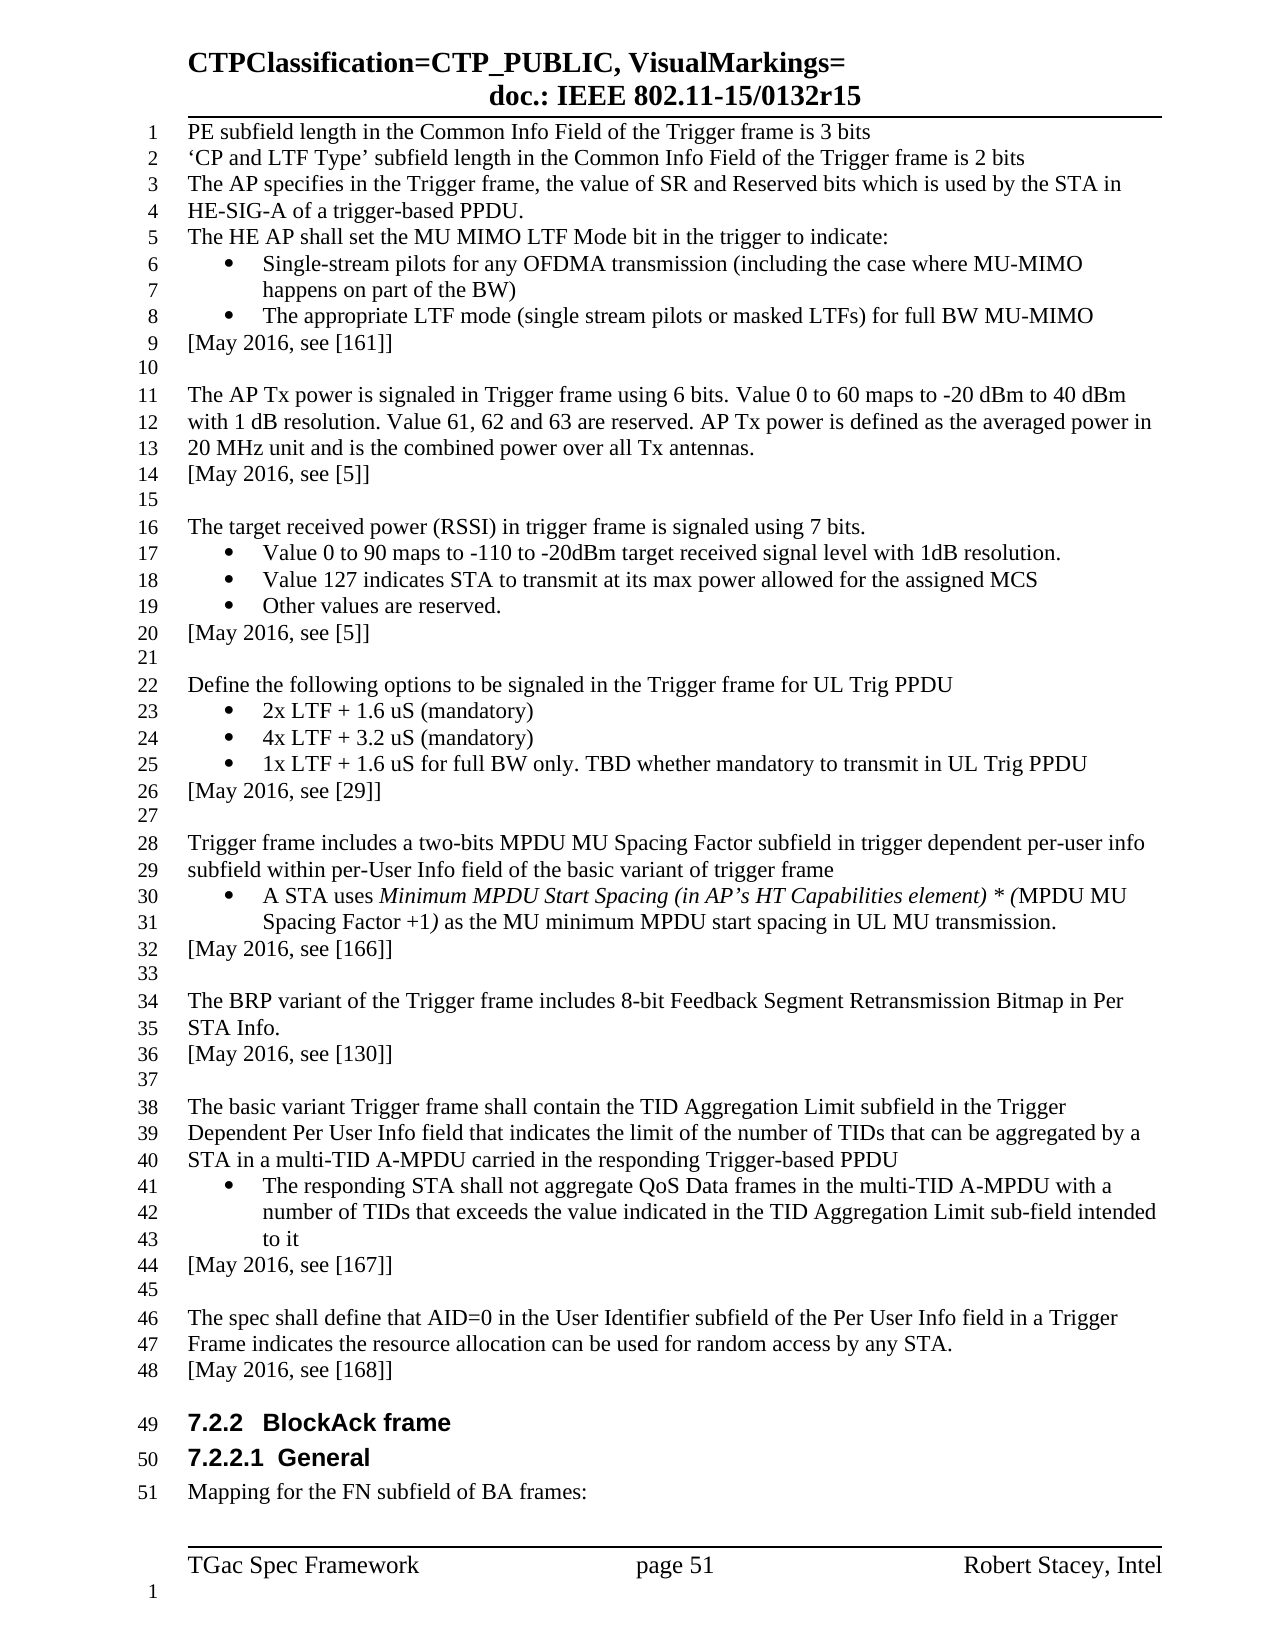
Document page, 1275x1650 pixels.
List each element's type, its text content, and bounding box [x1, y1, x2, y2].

text The AP specifies in the Trigger frame, the value of SR and Reserved bits which is used by the STA in HE-SIG-A of a trigger-based PPDU. [187, 171, 1162, 223]
text [May 2016, see ] [187, 460, 1162, 487]
text The spec shall define that AID=0 in the User Identifier subfield of the Per User Info field in a Trigger Frame indicates the resource allocation can be used for random access by any STA. [187, 1304, 1162, 1356]
subtitle General [187, 1443, 1162, 1472]
text PE subfield length in the Common Info Field of the Trigger frame is 3 bits [187, 118, 1162, 144]
text ‘CP and LTF Type’ subfield length in the Common Info Field of the Trigger frame is 2 bits [187, 144, 1162, 171]
text [May 2016, see ] [187, 329, 1162, 355]
list 4x LTF + 3.2 uS (mandatory) [225, 724, 1162, 750]
list Value 0 to 90 maps to -110 to -20dBm target received signal level with 1dB resolution. [225, 539, 1162, 566]
text The target received power (RSSI) in trigger frame is signaled using 7 bits. [187, 513, 1162, 539]
text The HE AP shall set the MU MIMO LTF Mode bit in the trigger to indicate: [187, 223, 1162, 249]
subtitle BlockAck frame [187, 1408, 1162, 1437]
text [May 2016, see ] [187, 1356, 1162, 1383]
text The basic variant Trigger frame shall contain the TID Aggregation Limit subfield in the Trigger Dependent Per User Info field that indicates the limit of the number of TIDs that can be aggregated by a STA in a multi-TID A-MPDU carried in the responding Trigger-based PPDU [187, 1093, 1162, 1172]
list Other values are reserved. [225, 592, 1162, 618]
list The appropriate LTF mode (single stream pilots or masked LTFs) for full BW MU-MIMO [225, 302, 1162, 329]
list A STA uses Minimum MPDU Start Spacing (in AP’s HT Capabilities element) * (MPDU MU Spacing Factor +1) as the MU minimum MPDU start spacing in UL MU transmission. [225, 882, 1162, 935]
text The BRP variant of the Trigger frame includes 8-bit Feedback Segment Retransmission Bitmap in Per STA Info. [187, 987, 1162, 1040]
text [May 2016, see ] [187, 618, 1162, 645]
list The responding STA shall not aggregate QoS Data frames in the multi-TID A-MPDU with a number of TIDs that exceeds the value indicated in the TID Aggregation Limit sub-field intended to it [225, 1172, 1162, 1251]
text Trigger frame includes a two-bits MPDU MU Spacing Factor subfield in trigger dependent per-user info subfield within per-User Info field of the basic variant of trigger frame [187, 829, 1162, 882]
text [May 2016, see ] [187, 777, 1162, 803]
list Value 127 indicates STA to transmit at its max power allowed for the assigned MCS [225, 566, 1162, 592]
text [May 2016, see ] [187, 935, 1162, 961]
text [May 2016, see ] [187, 1040, 1162, 1067]
text Mapping for the FN subfield of BA frames: [187, 1478, 1162, 1504]
text Define the following options to be signaled in the Trigger frame for UL Trig PPDU [187, 671, 1162, 698]
list 1x LTF + 1.6 uS for full BW only. TBD whether mandatory to transmit in UL Trig PPDU [225, 750, 1162, 777]
text [May 2016, see ] [187, 1251, 1162, 1277]
list Single-stream pilots for any OFDMA transmission (including the case where MU-MIMO happens on part of the BW) [225, 249, 1162, 302]
text The AP Tx power is signaled in Trigger frame using 6 bits. Value 0 to 60 maps to -20 dBm to 40 dBm with 1 dB resolution. Value 61, 62 and 63 are reserved. AP Tx power is defined as the averaged power in 20 MHz unit and is the combined power over all Tx antennas. [187, 381, 1162, 460]
list 2x LTF + 1.6 uS (mandatory) [225, 698, 1162, 724]
